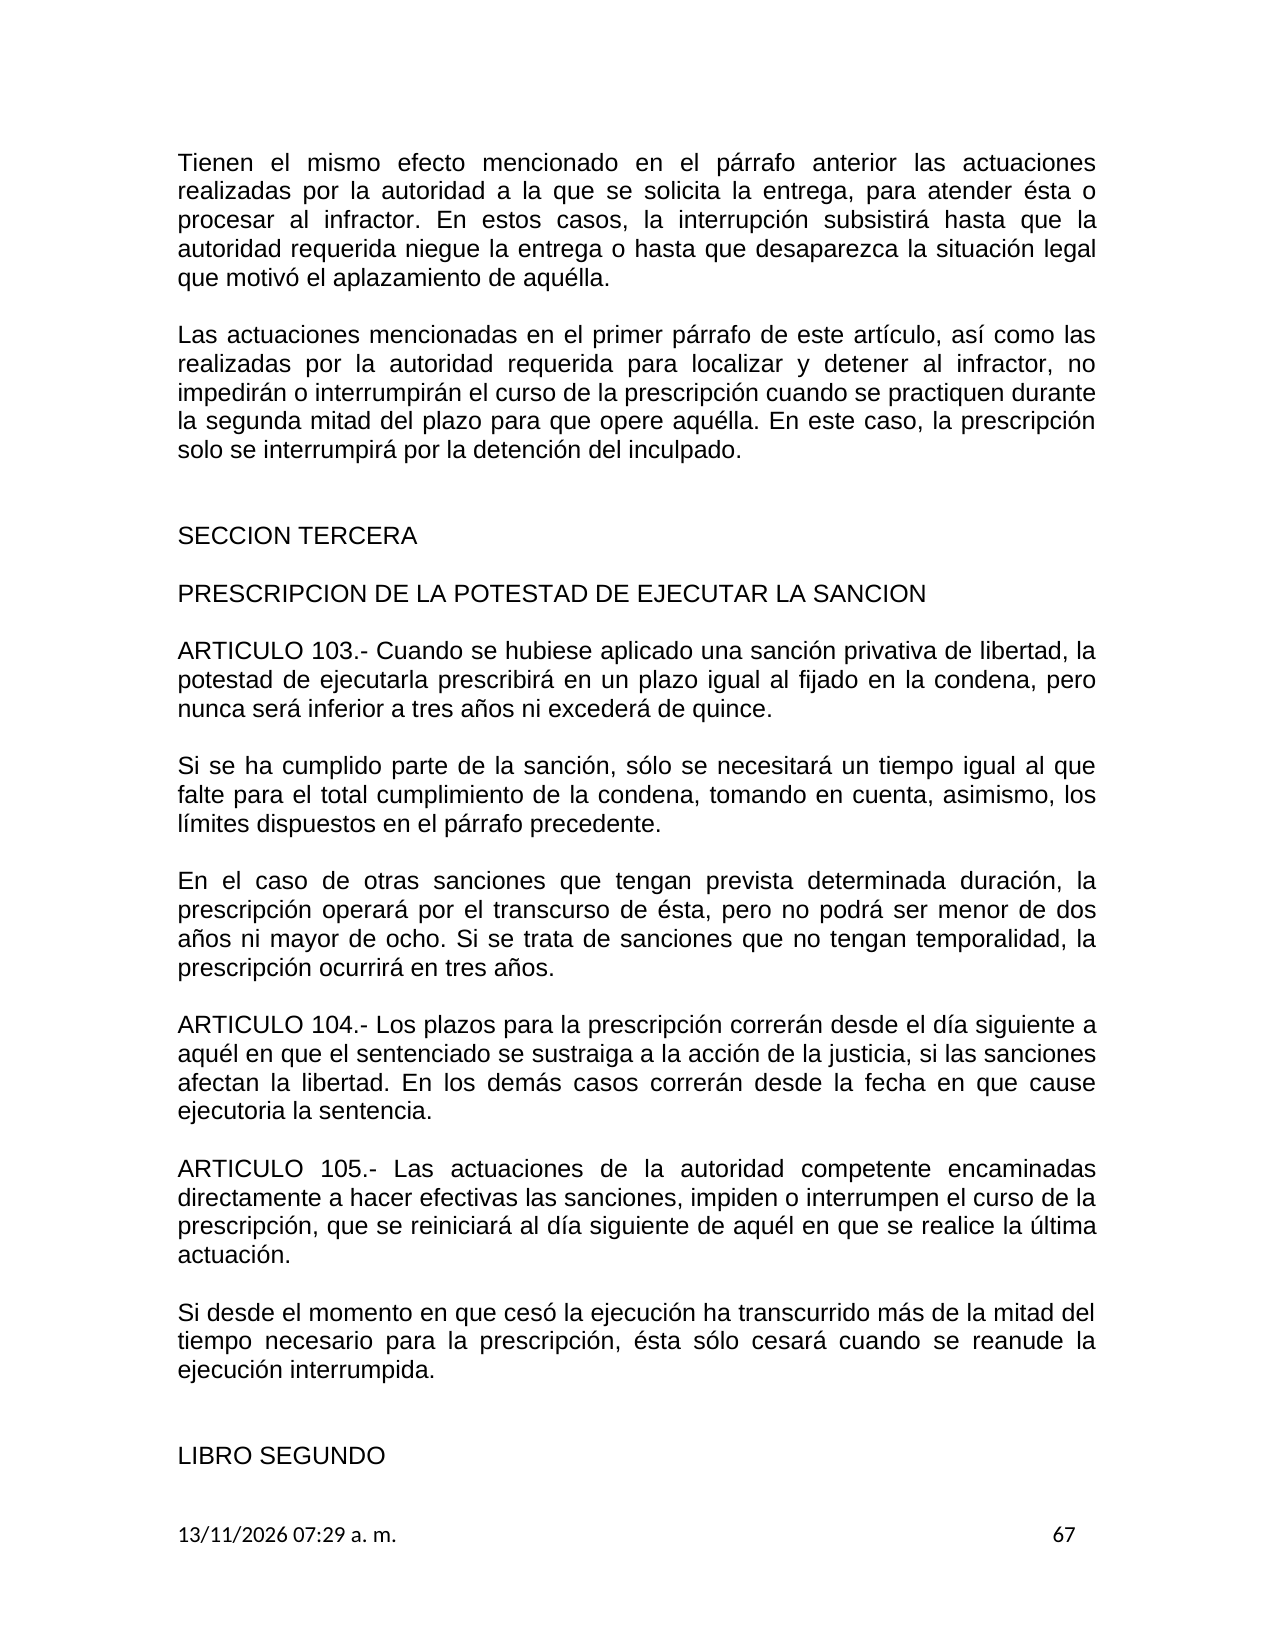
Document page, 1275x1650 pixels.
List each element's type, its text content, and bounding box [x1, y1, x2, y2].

text En el caso de otras sanciones que tengan prevista determinada duración, la prescripción operará por el transcurso de ésta, pero no podrá ser menor de dos años ni mayor de ocho. Si se trata de sanciones que no tengan temporalidad, la prescripción ocurrirá en tres años. [177, 866, 1098, 981]
text Si desde el momento en que cesó la ejecución ha transcurrido más de la mitad del tiempo necesario para la prescripción, ésta sólo cesará cuando se reanude la ejecución interrumpida. [177, 1298, 1098, 1384]
text ARTICULO 104.- Los plazos para la prescripción correrán desde el día siguiente a aquél en que el sentenciado se sustraiga a la acción de la justicia, si las sanciones afectan la libertad. En los demás casos correrán desde la fecha en que cause ejecutoria la sentencia. [177, 1010, 1098, 1125]
text LIBRO SEGUNDO [177, 1441, 1098, 1470]
text Si se ha cumplido parte de la sanción, sólo se necesitará un tiempo igual al que falte para el total cumplimiento de la condena, tomando en cuenta, asimismo, los límites dispuestos en el párrafo precedente. [177, 751, 1098, 838]
text ARTICULO 105.- Las actuaciones de la autoridad competente encaminadas directamente a hacer efectivas las sanciones, impiden o interrumpen el curso de la prescripción, que se reiniciará al día siguiente de aquél en que se realice la última actuación. [177, 1154, 1098, 1269]
text Las actuaciones mencionadas en el primer párrafo de este artículo, así como las realizadas por la autoridad requerida para localizar y detener al infractor, no impedirán o interrumpirán el curso de la prescripción cuando se practiquen durante la segunda mitad del plazo para que opere aquélla. En este caso, la prescripción solo se interrumpirá por la detención del inculpado. [177, 320, 1098, 464]
text PRESCRIPCION DE LA POTESTAD DE EJECUTAR LA SANCION [177, 579, 1098, 608]
text SECCION TERCERA [177, 521, 1098, 550]
text ARTICULO 103.- Cuando se hubiese aplicado una sanción privativa de libertad, la potestad de ejecutarla prescribirá en un plazo igual al fijado en la condena, pero nunca será inferior a tres años ni excederá de quince. [177, 636, 1098, 723]
text Tienen el mismo efecto mencionado en el párrafo anterior las actuaciones realizadas por la autoridad a la que se solicita la entrega, para atender ésta o procesar al infractor. En estos casos, la interrupción subsistirá hasta que la autoridad requerida niegue la entrega o hasta que desaparezca la situación legal que motivó el aplazamiento de aquélla. [177, 148, 1098, 291]
